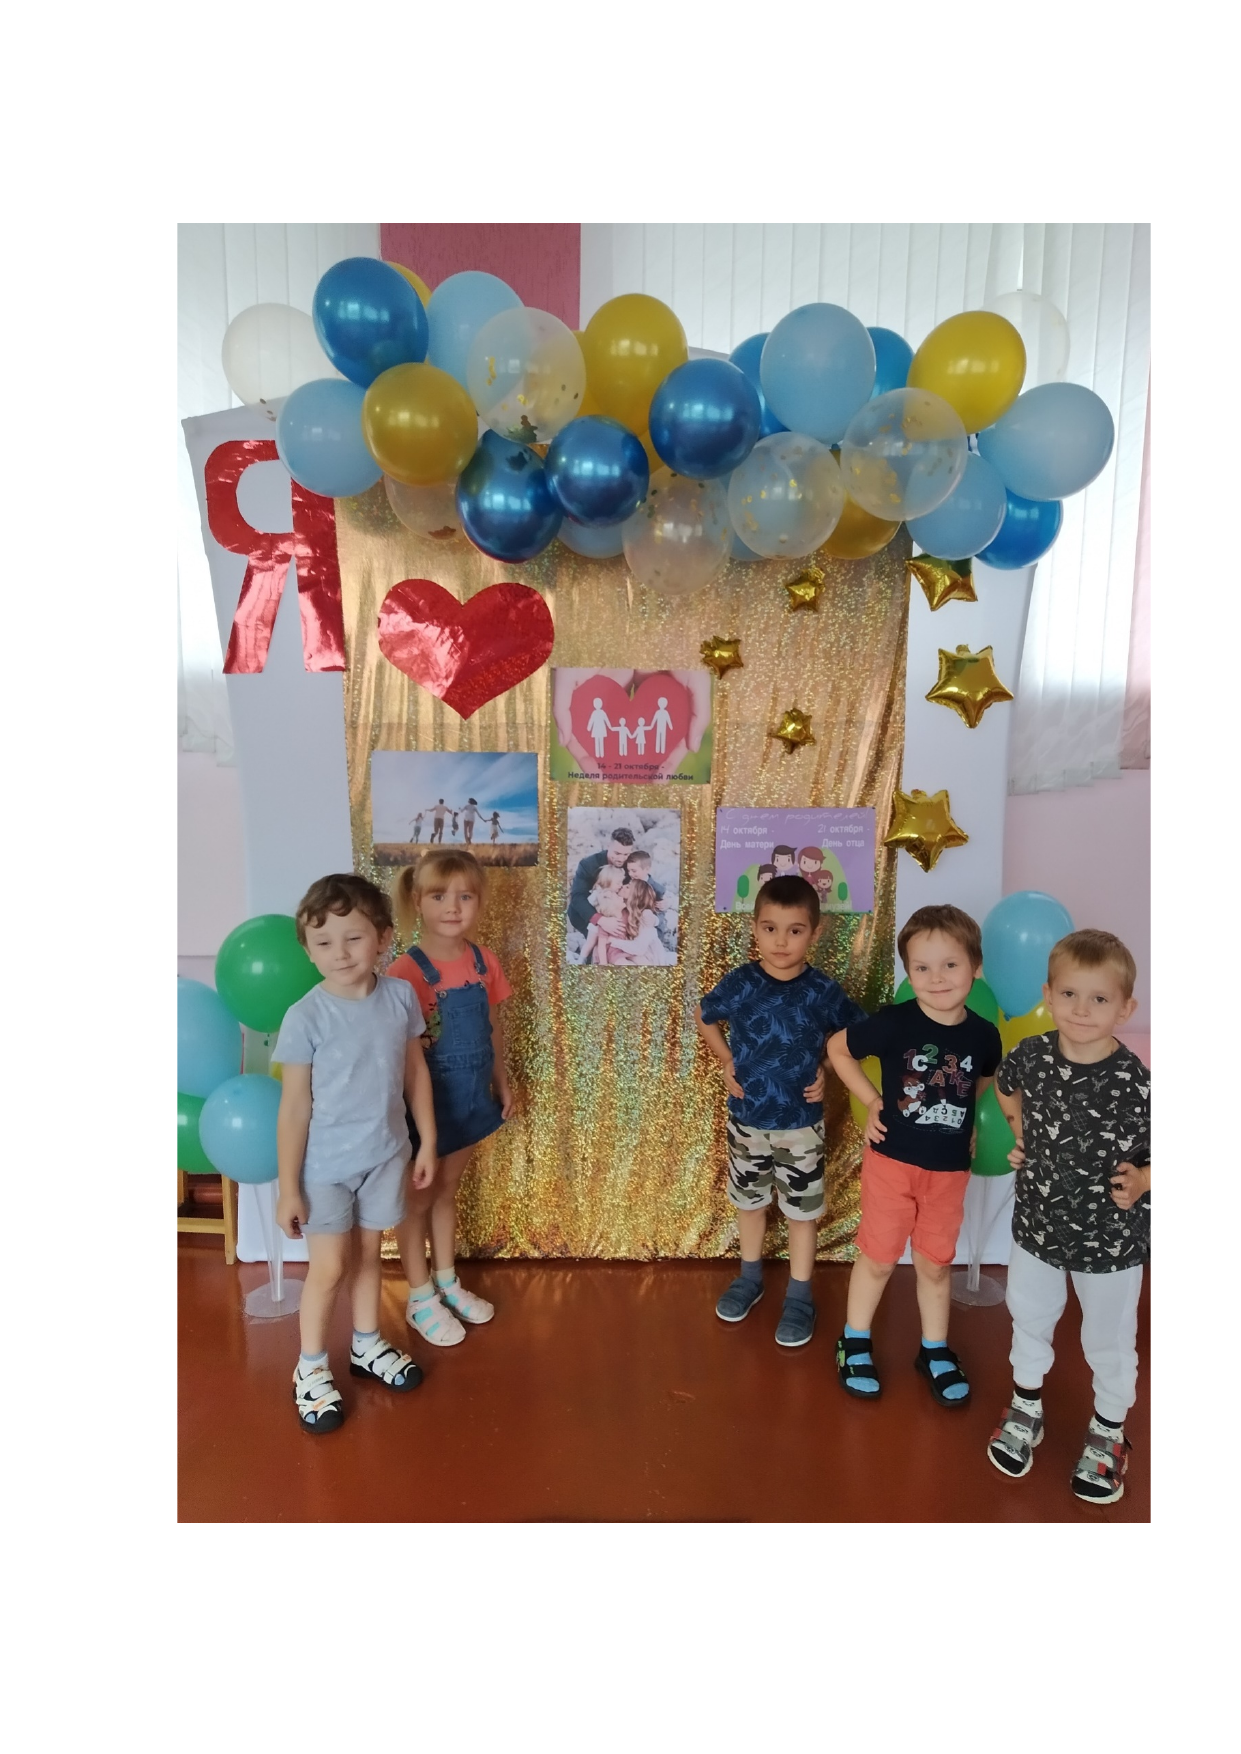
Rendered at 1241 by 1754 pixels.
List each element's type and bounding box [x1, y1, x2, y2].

picture [177, 223, 1151, 1523]
